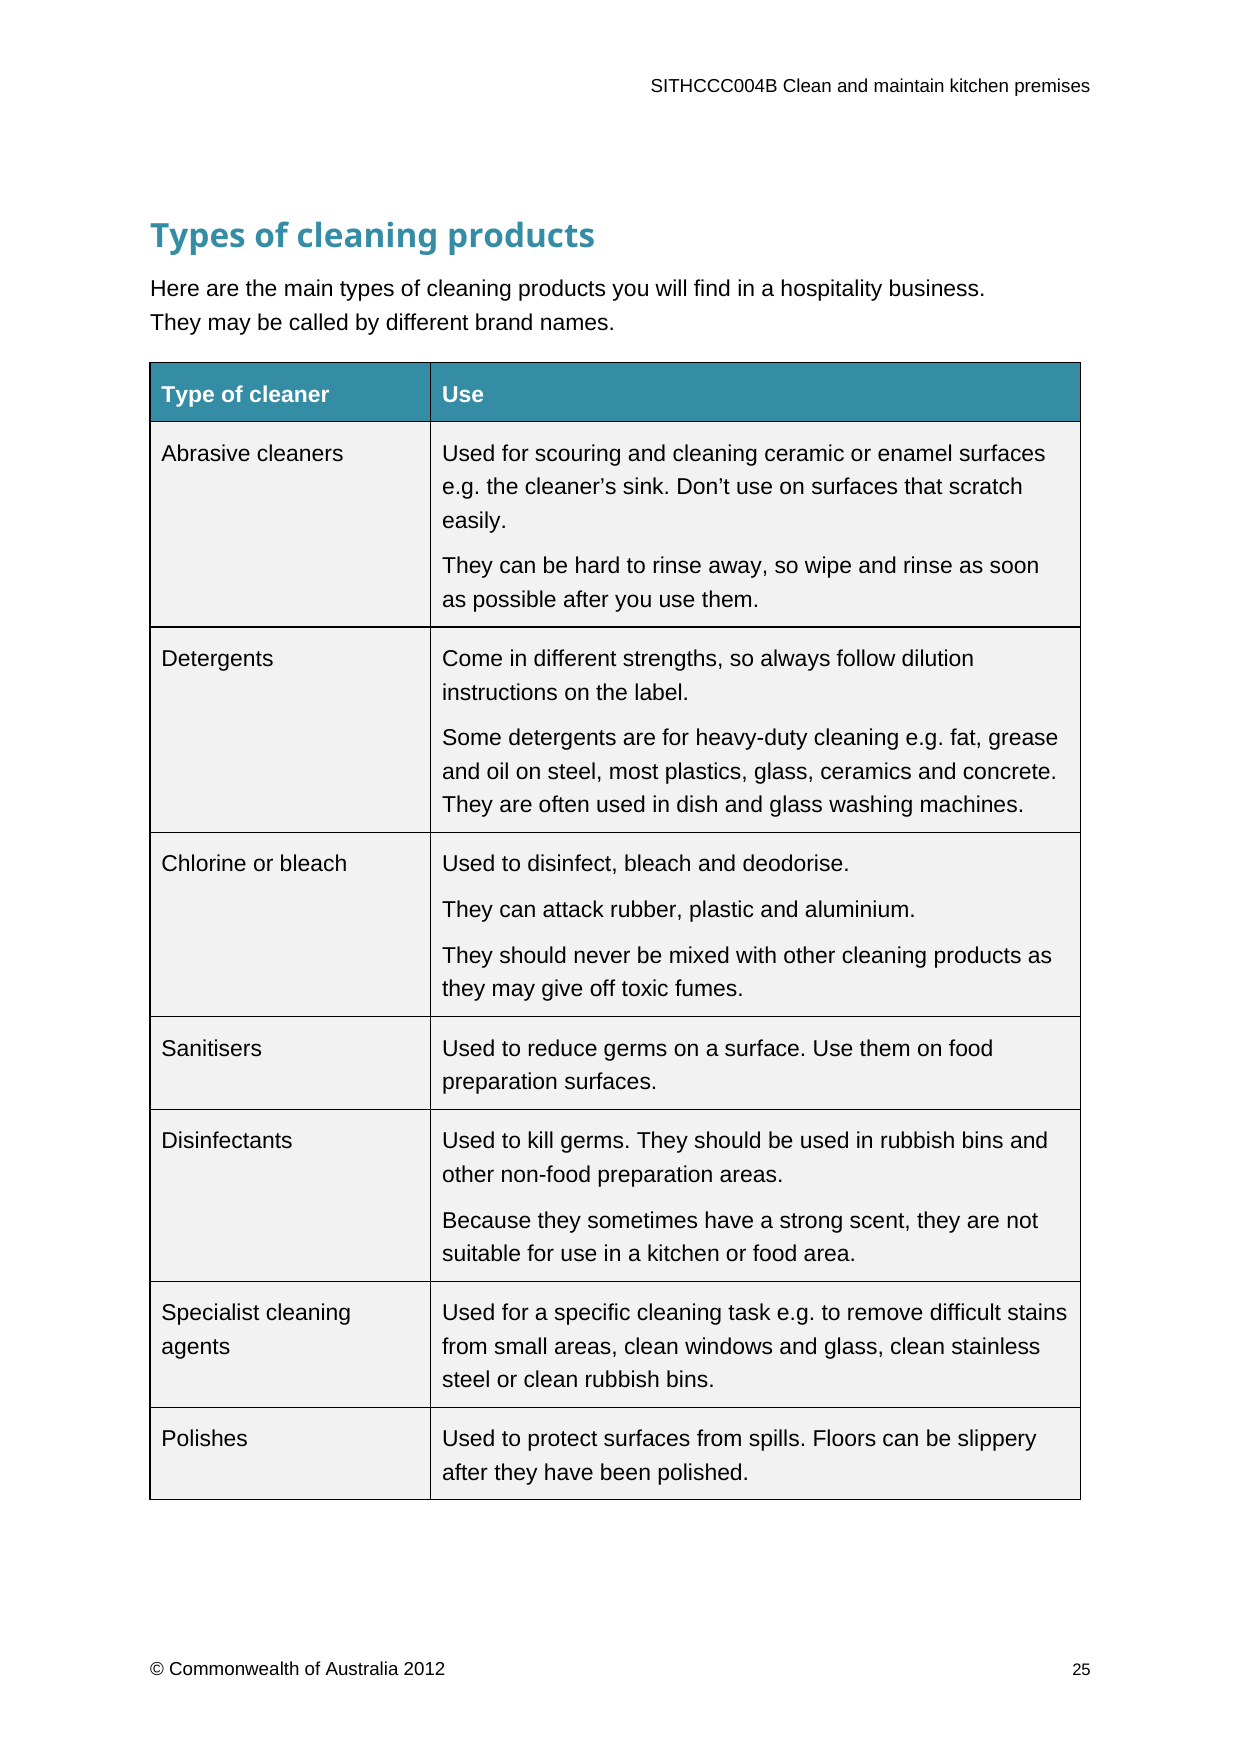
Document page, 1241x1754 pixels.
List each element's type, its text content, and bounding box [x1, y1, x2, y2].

table_cell Come in different strengths, so always follow dilution instructions on the label. Some detergents are for heavy-duty cleaning e.g. fat, grease and oil on steel, most plastics, glass, ceramics and concrete. They are often used in dish and glass washing machines. [431, 628, 1080, 832]
table_cell Sanitisers [151, 1017, 430, 1109]
text Types of cleaning products [150, 212, 1090, 257]
table_cell Used to kill germs. They should be used in rubbish bins and other non-food preparation areas. Because they sometimes have a strong scent, they are not suitable for use in a kitchen or food area. [431, 1110, 1080, 1281]
table_cell Chlorine or bleach [151, 833, 430, 1016]
table_cell Used to reduce germs on a surface. Use them on food preparation surfaces. [431, 1017, 1080, 1109]
table_cell Specialist cleaning agents [151, 1282, 430, 1407]
table_cell Used to disinfect, bleach and deodorise. They can attack rubber, plastic and aluminium. They should never be mixed with other cleaning products as they may give off toxic fumes. [431, 833, 1080, 1016]
table_cell Used for scouring and cleaning ceramic or enamel surfaces e.g. the cleaner’s sink. Don’t use on surfaces that scratch easily. They can be hard to rinse away, so wipe and rinse as soon as possible after you use them. [431, 422, 1080, 626]
table_cell Disinfectants [151, 1110, 430, 1281]
table_cell Used to protect surfaces from spills. Floors can be slippery after they have been polished. [431, 1408, 1080, 1499]
table_cell Polishes [151, 1408, 430, 1499]
table_header Type of cleaner [151, 363, 430, 421]
table_cell Used for a specific cleaning task e.g. to remove difficult stains from small areas, clean windows and glass, clean stainless steel or clean rubbish bins. [431, 1282, 1080, 1407]
table_header Use [431, 363, 1080, 421]
text Here are the main types of cleaning products you will find in a hospitality business. They may be called by different brand names. [150, 270, 1090, 337]
table_cell Detergents [151, 628, 430, 832]
table_cell Abrasive cleaners [151, 422, 430, 626]
